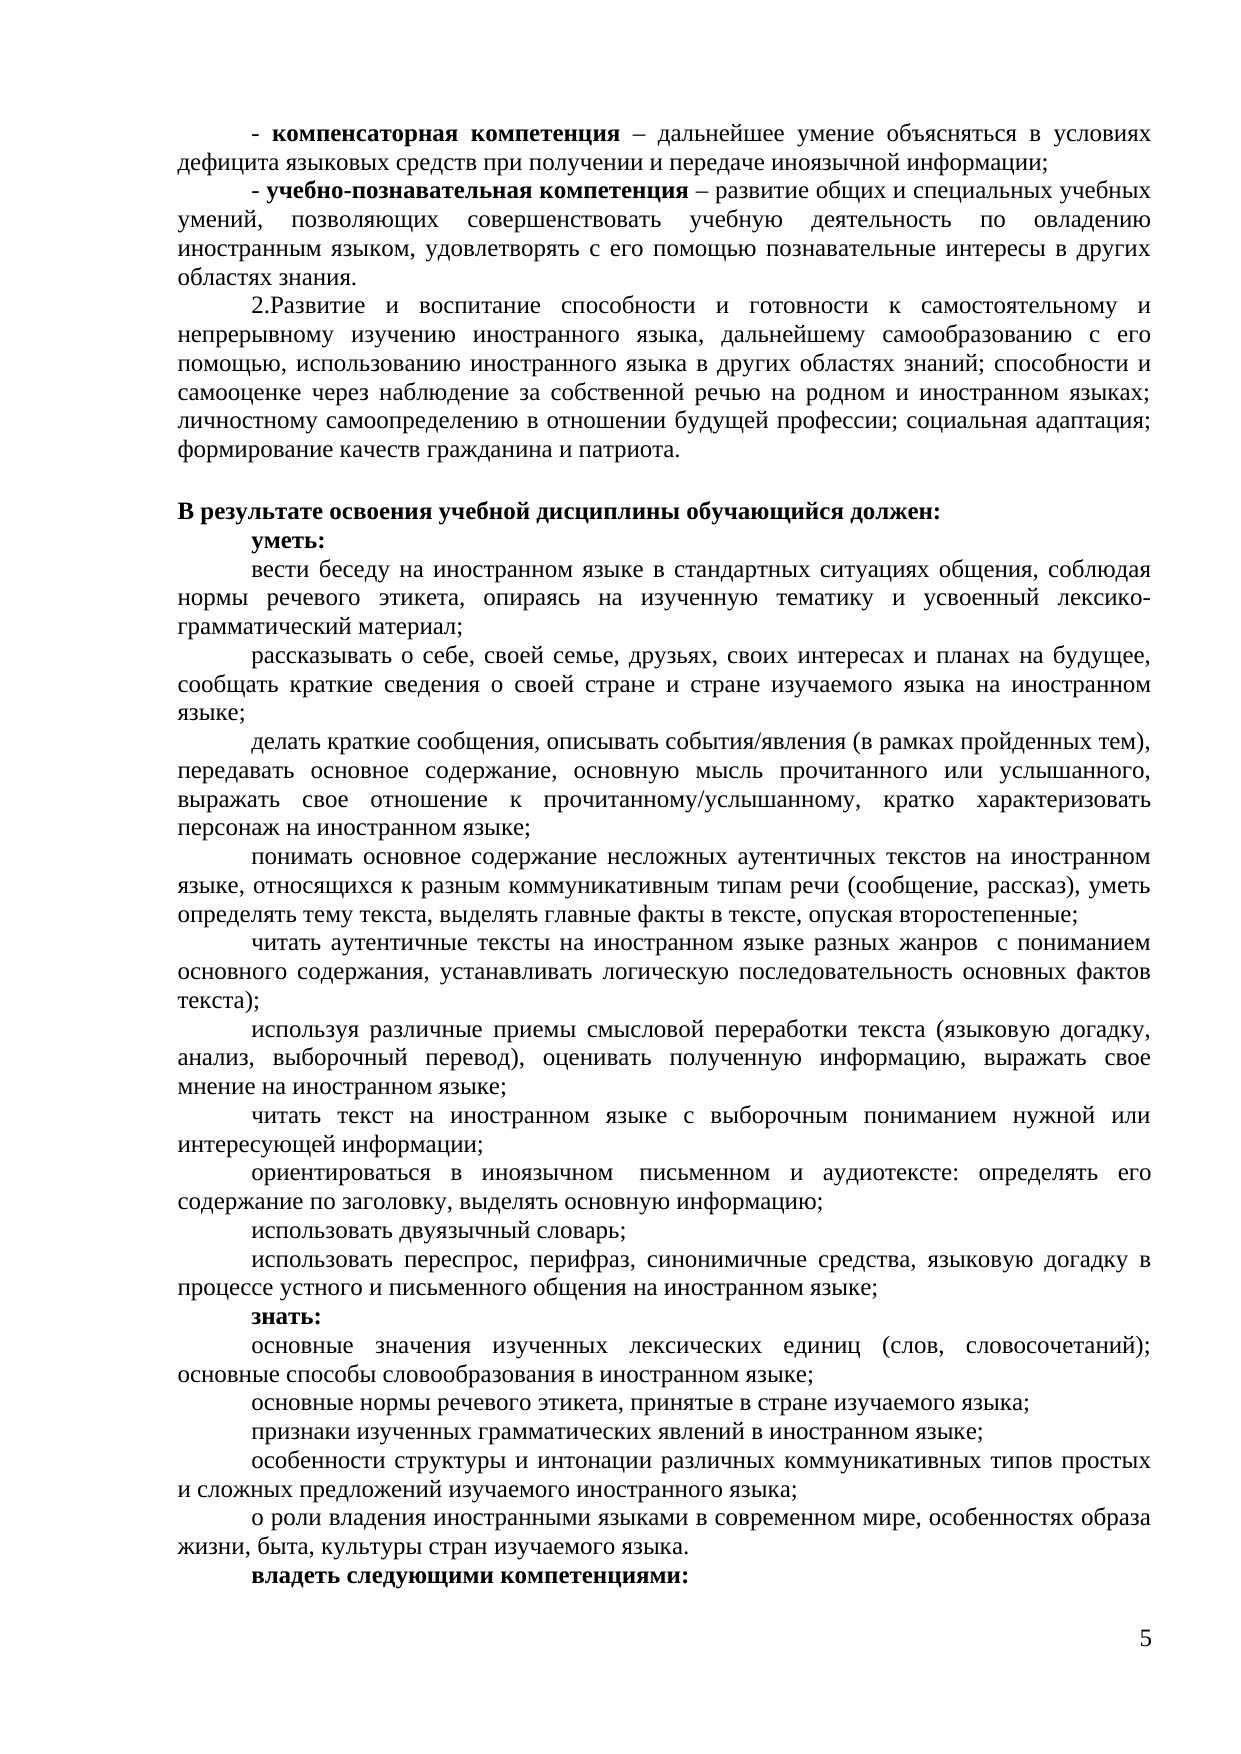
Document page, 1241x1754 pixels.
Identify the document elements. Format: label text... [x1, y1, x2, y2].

text - компенсаторная компетенция – дальнейшее умение объясняться в условиях дефицита языковых средств при получении и передаче иноязычной информации; [177, 118, 1152, 176]
text читать аутентичные тексты на иностранном языке разных жанров с пониманием основного содержания, устанавливать логическую последовательность основных фактов текста); [177, 927, 1152, 1014]
text использовать двуязычный словарь; [177, 1215, 1152, 1244]
text о роли владения иностранными языками в современном мире, особенностях образа жизни, быта, культуры стран изучаемого языка. [177, 1502, 1152, 1560]
text - учебно-познавательная компетенция – развитие общих и специальных учебных умений, позволяющих совершенствовать учебную деятельность по овладению иностранным языком, удовлетворять с его помощью познавательные интересы в других областях знания. [177, 176, 1152, 291]
text 2.Развитие и воспитание способности и готовности к самостоятельному и непрерывному изучению иностранного языка, дальнейшему самообразованию с его помощью, использованию иностранного языка в других областях знаний; способности и самооценке через наблюдение за собственной речью на родном и иностранном языках; личностному самоопределению в отношении будущей профессии; социальная адаптация; формирование качеств гражданина и патриота. [177, 291, 1152, 463]
text понимать основное содержание несложных аутентичных текстов на иностранном языке, относящихся к разным коммуникативным типам речи (сообщение, рассказ), уметь определять тему текста, выделять главные факты в тексте, опуская второстепенные; [177, 841, 1152, 927]
text основные нормы речевого этикета, принятые в стране изучаемого языка; [177, 1387, 1152, 1416]
text особенности структуры и интонации различных коммуникативных типов простых и сложных предложений изучаемого иностранного языка; [177, 1445, 1152, 1502]
text уметь: [177, 525, 1152, 554]
text знать: [177, 1301, 1152, 1330]
text признаки изученных грамматических явлений в иностранном языке; [177, 1416, 1152, 1445]
text основные значения изученных лексических единиц (слов, словосочетаний); основные способы словообразования в иностранном языке; [177, 1330, 1152, 1387]
text используя различные приемы смысловой переработки текста (языковую догадку, анализ, выборочный перевод), оценивать полученную информацию, выражать свое мнение на иностранном языке; [177, 1014, 1152, 1100]
text владеть следующими компетенциями: [177, 1560, 1152, 1589]
text делать краткие сообщения, описывать события/явления (в рамках пройденных тем), передавать основное содержание, основную мысль прочитанного или услышанного, выражать свое отношение к прочитанному/услышанному, кратко характеризовать персонаж на иностранном языке; [177, 726, 1152, 841]
text ориентироваться в иноязычном письменном и аудиотексте: определять его содержание по заголовку, выделять основную информацию; [177, 1157, 1152, 1215]
text использовать переспрос, перифраз, синонимичные средства, языковую догадку в процессе устного и письменного общения на иностранном языке; [177, 1244, 1152, 1301]
text читать текст на иностранном языке с выборочным пониманием нужной или интересующей информации; [177, 1100, 1152, 1157]
text В результате освоения учебной дисциплины обучающийся должен: [177, 496, 1152, 525]
text вести беседу на иностранном языке в стандартных ситуациях общения, соблюдая нормы речевого этикета, опираясь на изученную тематику и усвоенный лексико-грамматический материал; [177, 554, 1152, 640]
text рассказывать о себе, своей семье, друзьях, своих интересах и планах на будущее, сообщать краткие сведения о своей стране и стране изучаемого языка на иностранном языке; [177, 640, 1152, 726]
